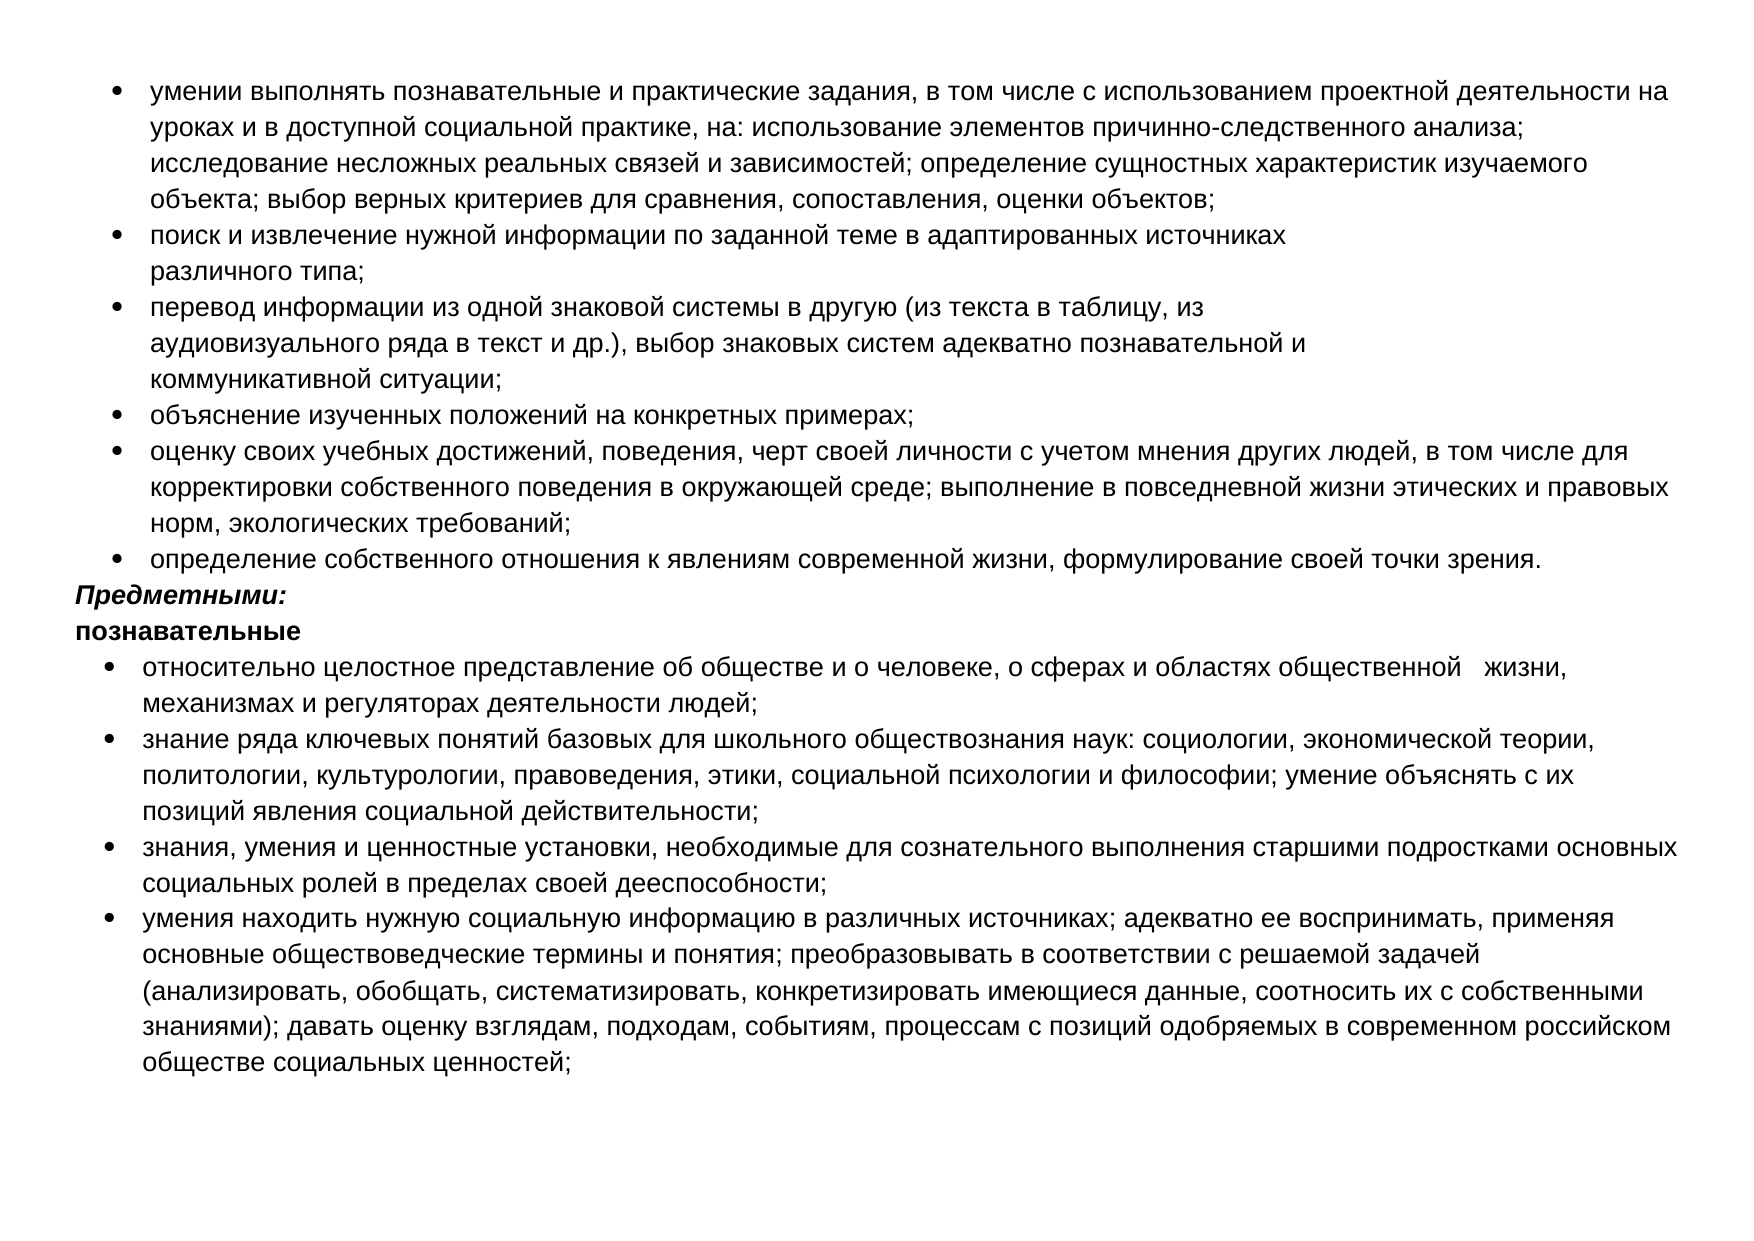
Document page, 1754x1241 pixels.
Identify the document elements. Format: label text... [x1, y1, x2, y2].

text познавательные [75, 615, 1679, 646]
list перевод информации из одной знаковой системы в другую (из текста в таблицу, из аудиовизуального ряда в текст и др.), выбор знаковых систем адекватно познавательной и коммуникативной ситуации; [112, 291, 1679, 394]
list оценку своих учебных достижений, поведения, черт своей личности с учетом мнения других людей, в том числе для корректировки собственного поведения в окружающей среде; выполнение в повседневной жизни этических и правовых норм, экологических требований; [112, 435, 1679, 538]
list умения находить нужную социальную информацию в различных источниках; адекватно ее воспринимать, применяя основные обществоведческие термины и понятия; преобразовывать в соответствии с решаемой задачей (анализировать, обобщать, систематизировать, конкретизировать имеющиеся данные, соотносить их с собственными знаниями); давать оценку взглядам, подходам, событиям, процессам с позиций одобряемых в современном российском обществе социальных ценностей; [104, 902, 1679, 1078]
list определение собственного отношения к явлениям современной жизни, формулирование своей точки зрения. [112, 543, 1679, 574]
list знание ряда ключевых понятий базовых для школьного обществознания наук: социологии, экономической теории, политологии, культурологии, правоведения, этики, социальной психологии и философии; умение объяснять с их позиций явления социальной действительности; [104, 723, 1679, 826]
list относительно целостное представление об обществе и о человеке, о сферах и областях общественной жизни, механизмах и регуляторах деятельности людей; [104, 651, 1679, 718]
list поиск и извлечение нужной информации по заданной теме в адаптированных источниках различного типа; [112, 219, 1679, 286]
list умении выполнять познавательные и практические задания, в том числе с использованием проектной деятельности на уроках и в доступной социальной практике, на: использование элементов причинно-следственного анализа; исследование несложных реальных связей и зависимостей; определение сущностных характеристик изучаемого объекта; выбор верных критериев для сравнения, сопоставления, оценки объектов; [112, 75, 1679, 214]
list объяснение изученных положений на конкретных примерах; [112, 399, 1679, 430]
list знания, умения и ценностные установки, необходимые для сознательного выполнения старшими подростками основных социальных ролей в пределах своей дееспособности; [104, 831, 1679, 898]
text Предметными: [75, 579, 1679, 610]
